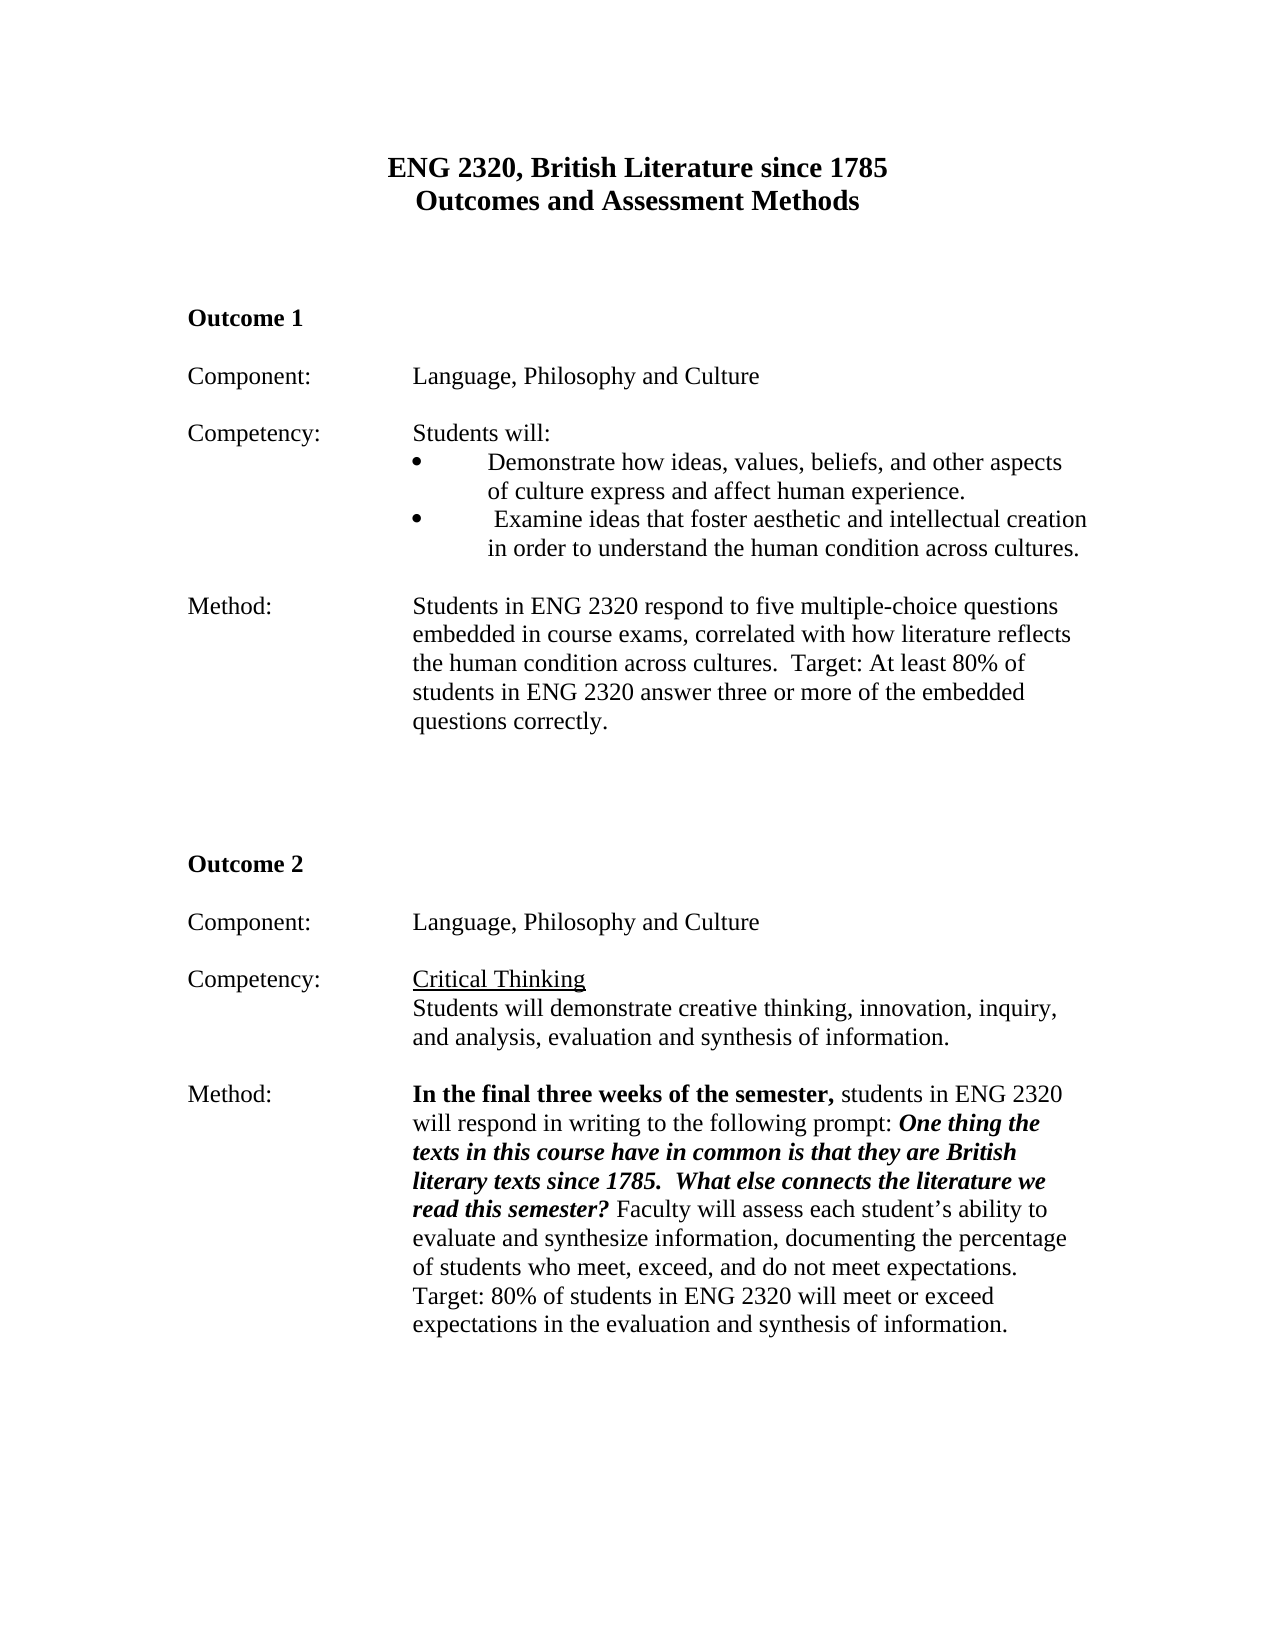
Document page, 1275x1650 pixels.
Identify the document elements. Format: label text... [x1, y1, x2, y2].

text Outcome 2 [187, 849, 1087, 878]
text Outcomes and Assessment Methods [187, 183, 1087, 217]
text Method: Students in ENG 2320 respond to five multiple-choice questions embedded in course exams, correlated with how literature reflects the human condition across cultures. Target: At least 80% of students in ENG 2320 answer three or more of the embedded questions correctly. [187, 591, 1087, 734]
text Competency: Students will: [187, 418, 1087, 447]
list Demonstrate how ideas, values, beliefs, and other aspects of culture express and affect human experience. [412, 447, 1087, 504]
text Method: In the final three weeks of the semester, students in ENG 2320 will respond in writing to the following prompt: One thing the texts in this course have in common is that they are British literary texts since 1785. What else connects the literature we read this semester? Faculty will assess each student’s ability to evaluate and synthesize information, documenting the percentage of students who meet, exceed, and do not meet expectations. Target: 80% of students in ENG 2320 will meet or exceed expectations in the evaluation and synthesis of information. [187, 1079, 1087, 1338]
list Examine ideas that foster aesthetic and intellectual creation in order to understand the human condition across cultures. [412, 504, 1087, 562]
text Competency: Critical Thinking [187, 964, 1087, 993]
text ENG 2320, British Literature since 1785 [187, 150, 1087, 183]
text Component: Language, Philosophy and Culture [187, 907, 1087, 936]
text Students will demonstrate creative thinking, innovation, inquiry, and analysis, evaluation and synthesis of information. [412, 993, 1087, 1051]
text Component: Language, Philosophy and Culture [187, 361, 1087, 389]
text Outcome 1 [187, 303, 1087, 332]
